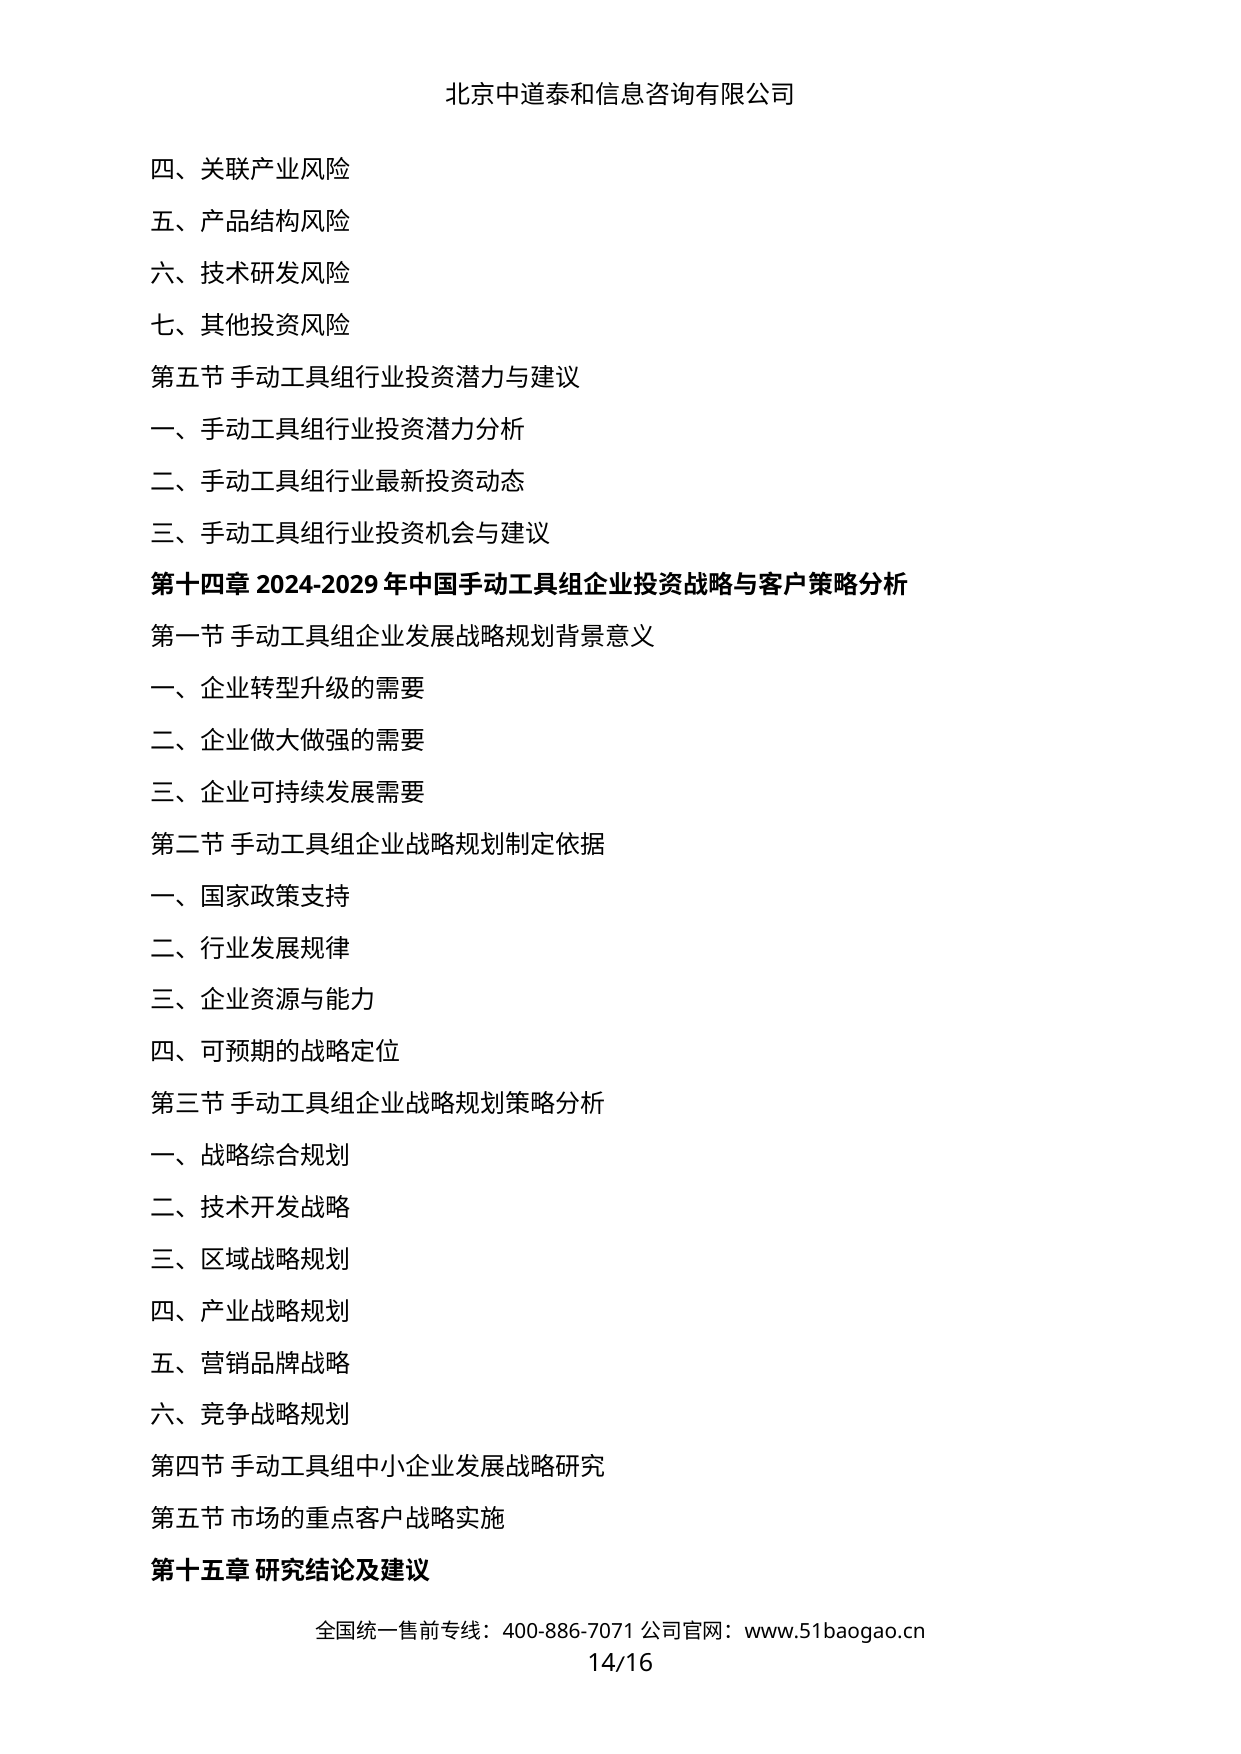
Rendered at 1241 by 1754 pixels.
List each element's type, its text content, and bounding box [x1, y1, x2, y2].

text 第十五章 研究结论及建议 [150, 1551, 1090, 1587]
text 第五节 手动工具组行业投资潜力与建议 [150, 357, 1090, 394]
text 三、手动工具组行业投资机会与建议 [150, 513, 1090, 549]
text 六、技术研发风险 [150, 254, 1090, 290]
text 五、产品结构风险 [150, 202, 1090, 238]
text 三、区域战略规划 [150, 1239, 1090, 1276]
text 第五节 市场的重点客户战略实施 [150, 1499, 1090, 1535]
text 四、产业战略规划 [150, 1291, 1090, 1327]
text 三、企业可持续发展需要 [150, 772, 1090, 809]
text 一、手动工具组行业投资潜力分析 [150, 409, 1090, 446]
text 第一节 手动工具组企业发展战略规划背景意义 [150, 617, 1090, 653]
text 六、竞争战略规划 [150, 1395, 1090, 1431]
text 二、行业发展规律 [150, 928, 1090, 964]
text 四、可预期的战略定位 [150, 1032, 1090, 1068]
text 二、技术开发战略 [150, 1187, 1090, 1224]
text 二、企业做大做强的需要 [150, 721, 1090, 757]
text 四、关联产业风险 [150, 150, 1090, 186]
text 一、企业转型升级的需要 [150, 669, 1090, 705]
text 第四节 手动工具组中小企业发展战略研究 [150, 1447, 1090, 1483]
text 第十四章 2024-2029年中国手动工具组企业投资战略与客户策略分析 [150, 565, 1090, 601]
text 第二节 手动工具组企业战略规划制定依据 [150, 824, 1090, 861]
text 五、营销品牌战略 [150, 1343, 1090, 1379]
text 一、战略综合规划 [150, 1136, 1090, 1172]
text 第三节 手动工具组企业战略规划策略分析 [150, 1084, 1090, 1120]
text 三、企业资源与能力 [150, 980, 1090, 1016]
text 七、其他投资风险 [150, 306, 1090, 342]
text 二、手动工具组行业最新投资动态 [150, 461, 1090, 497]
text 一、国家政策支持 [150, 876, 1090, 912]
